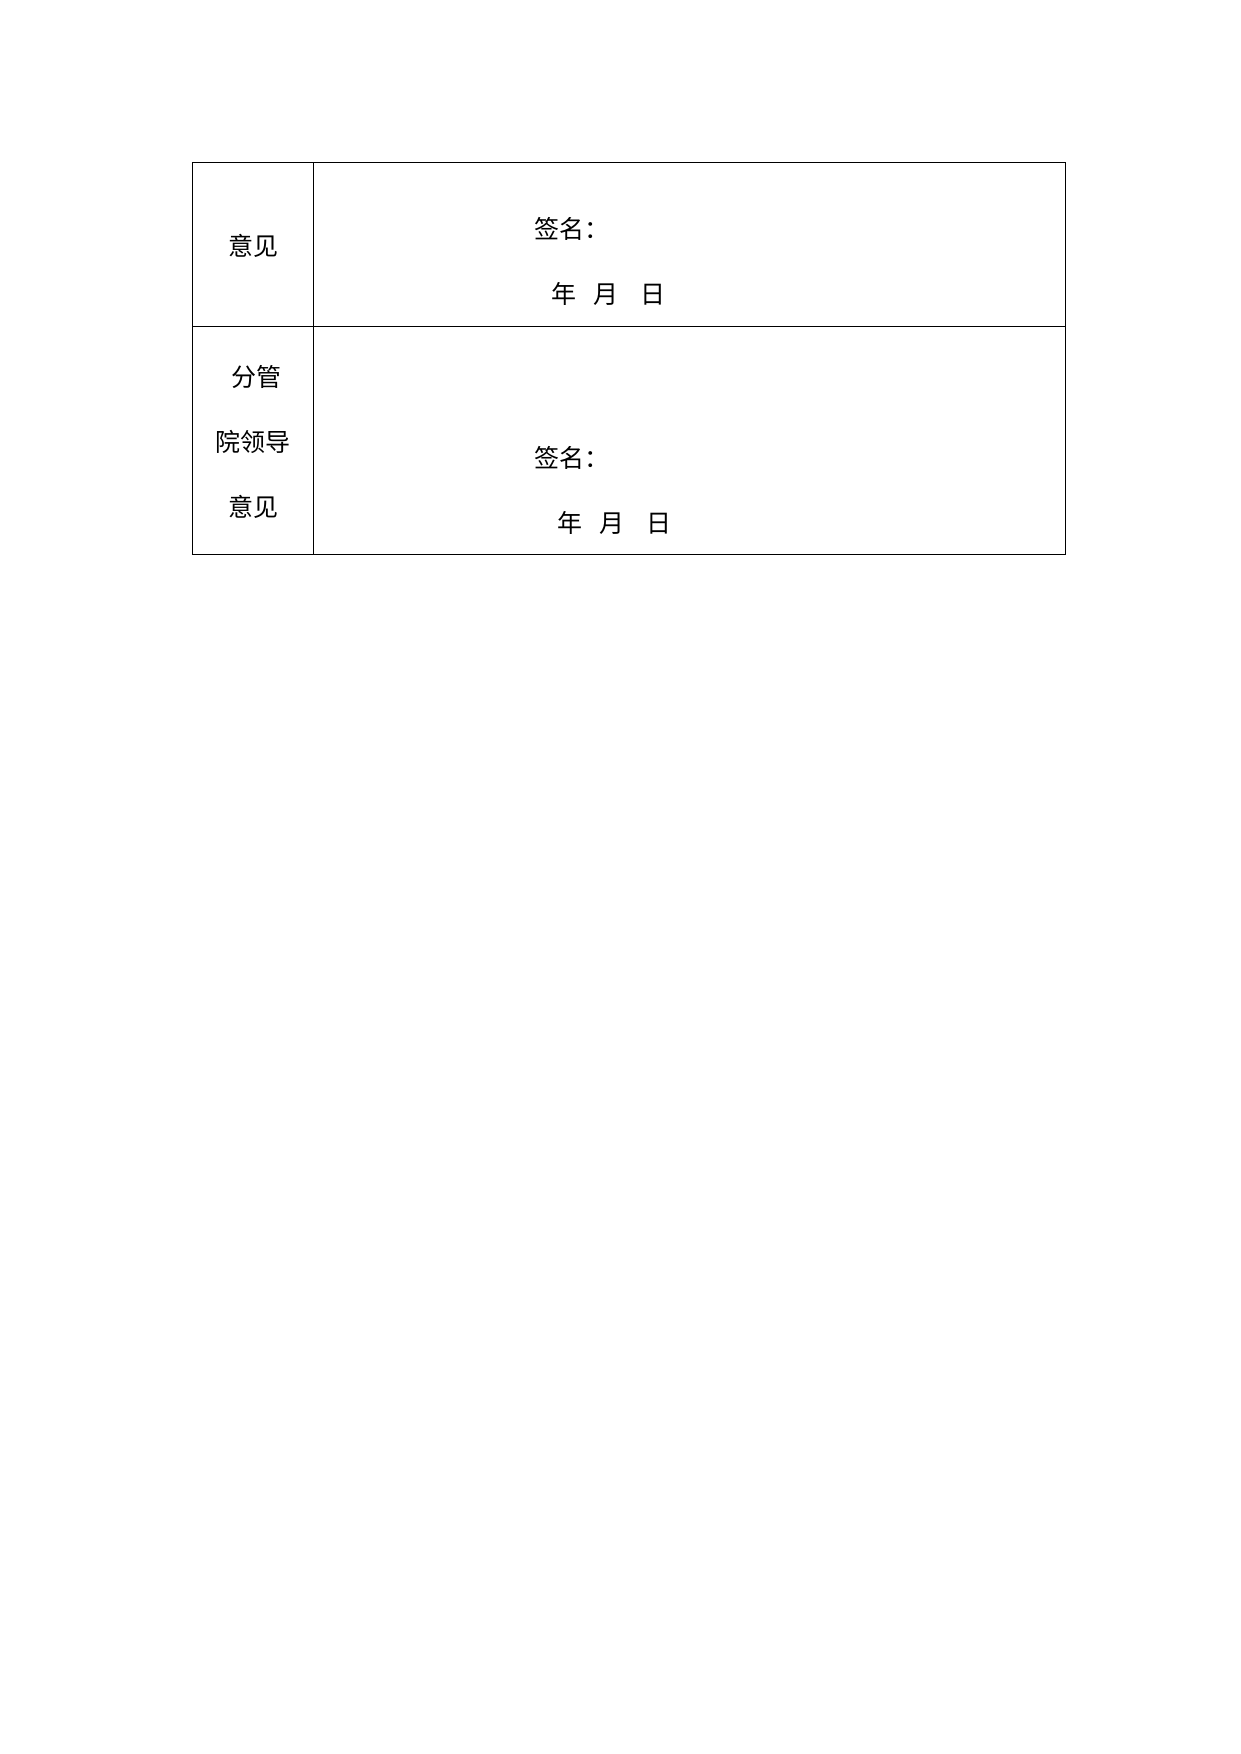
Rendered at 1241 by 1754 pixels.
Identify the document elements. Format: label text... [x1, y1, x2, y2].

table_cell 学工部意见 [193, 163, 313, 326]
table_cell 签名： 年 月 日 [314, 163, 1065, 326]
table_cell 签名： 年 月 日 [314, 327, 1065, 554]
table_cell 分管 院领导 意见 [193, 327, 313, 554]
